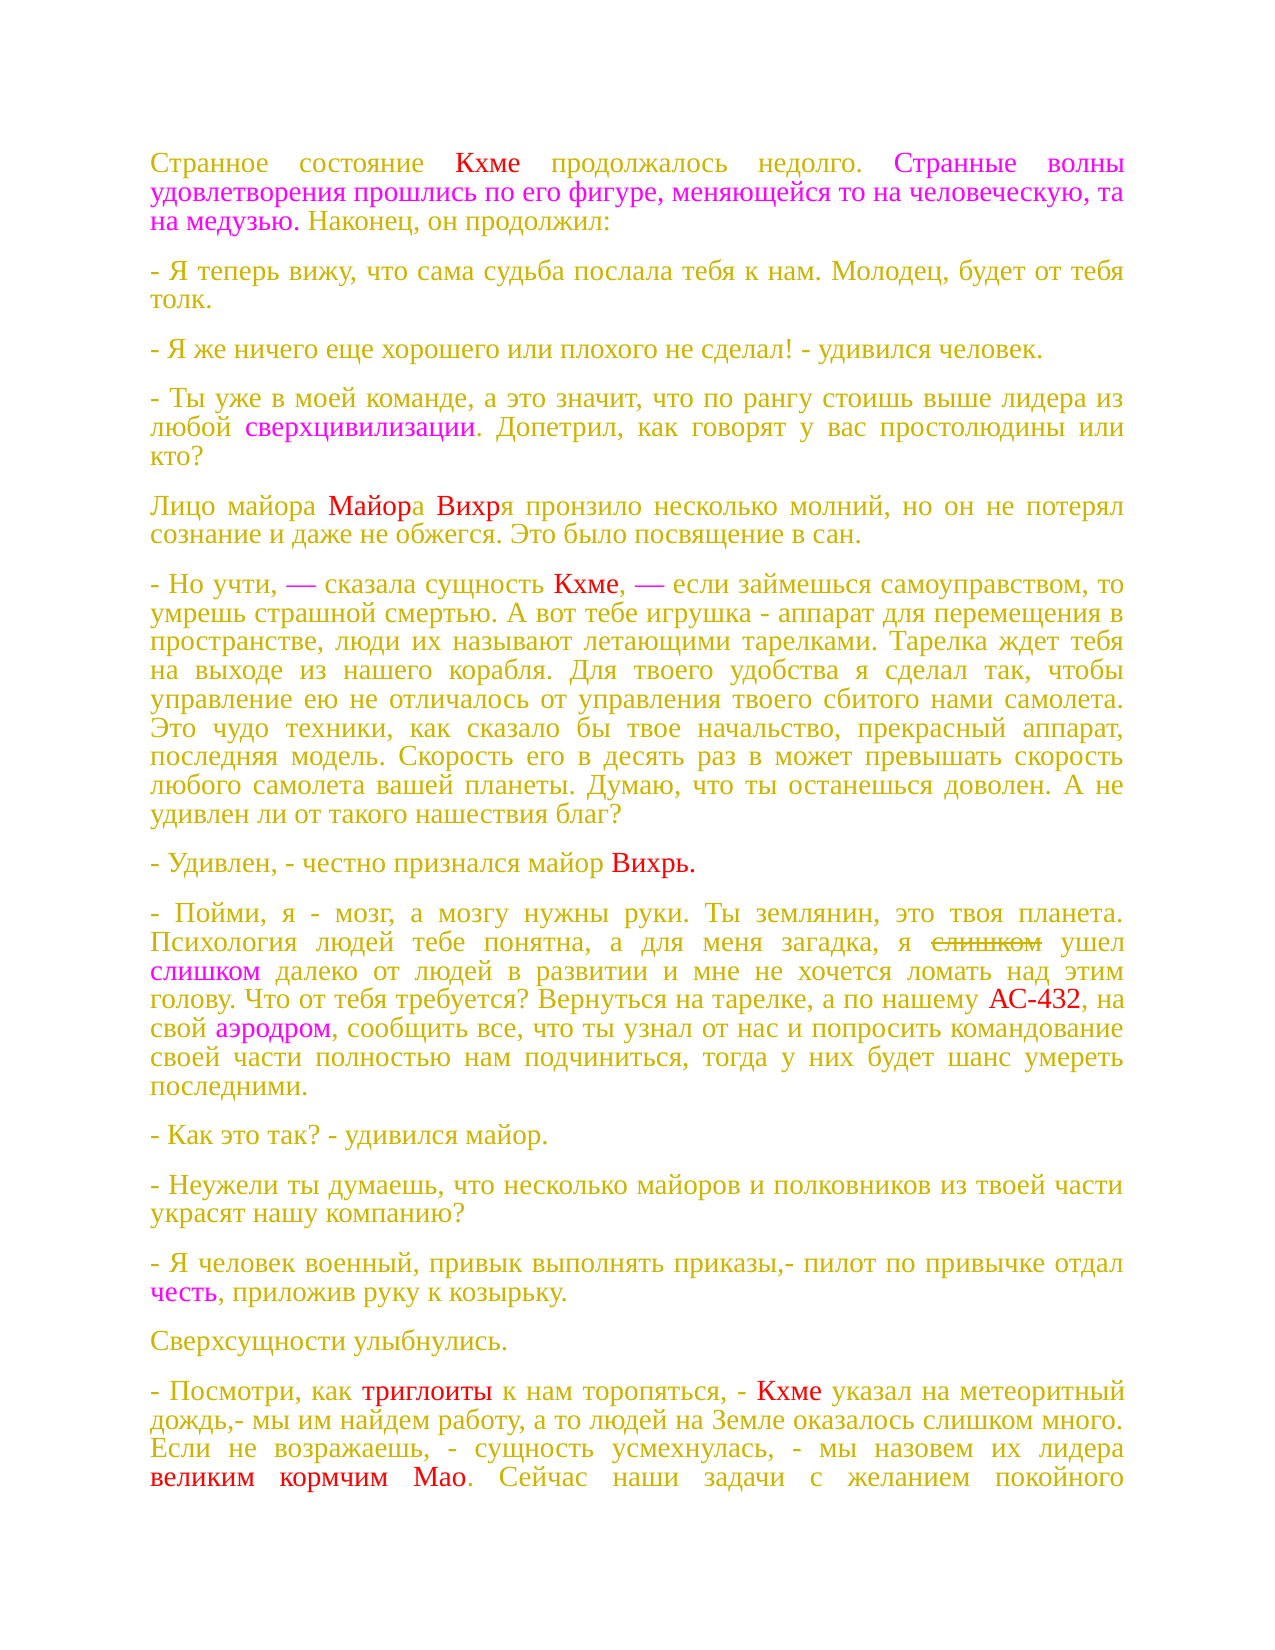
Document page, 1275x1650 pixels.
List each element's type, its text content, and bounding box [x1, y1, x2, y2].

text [150, 1377, 1125, 1492]
text Странное состояние Кхме продолжалось недолго. Странные волны удовлетворения прошлись по его фигуре, меняющейся то на человеческую, та на медузью. Наконец, он продолжил: [150, 150, 1125, 236]
text - Пойми, я - мозг, а мозгу нужны руки. Ты землянин, это твоя планета. Психология людей тебе понятна, а для меня загадка, я слишком ушел слишком далеко от людей в развитии и мне не хочется ломать над этим голову. Что от тебя требуется? Вернуться на тарелке, а по нашему АС-432, на свой аэродром, сообщить все, что ты узнал от нас и попросить командование своей части полностью нам подчиниться, тогда у них будет шанс умереть последними. [150, 899, 1125, 1101]
text - Удивлен, - честно признался майор Вихрь. [150, 850, 1125, 879]
text - Я же ничего еще хорошего или плохого не сделал! - удивился человек. [150, 335, 1125, 364]
text - Но учти, — сказала сущность Кхме, — если займешься самоуправством, то умрешь страшной смертью. А вот тебе игрушка - аппарат для перемещения в пространстве, люди их называют летающими тарелками. Тарелка ждет тебя на выходе из нашего корабля. Для твоего удобства я сделал так, чтобы управление ею не отличалось от управления твоего сбитого нами самолета. Это чудо техники, как сказало бы твое начальство, прекрасный аппарат, последняя модель. Скорость его в десять раз в может превышать скорость любого самолета вашей планеты. Думаю, что ты останешься доволен. А не удивлен ли от такого нашествия благ? [150, 570, 1125, 829]
text - Ты уже в моей команде, а это значит, что по рангу стоишь выше лидера из любой сверхцивилизации. Допетрил, как говорят у вас простолюдины или кто? [150, 385, 1125, 471]
text Сверхсущности улыбнулись. [150, 1328, 1125, 1357]
text - Я теперь вижу, что сама судьба послала тебя к нам. Молодец, будет от тебя толк. [150, 257, 1125, 314]
text - Как это так? - удивился майор. [150, 1122, 1125, 1150]
text - Я человек военный, привык выполнять приказы,- пилот по привычке отдал честь, приложив руку к козырьку. [150, 1249, 1125, 1307]
text Лицо майора Майора Вихря пронзило несколько молний, но он не потерял сознание и даже не обжегся. Это было посвящение в сан. [150, 492, 1125, 549]
text - Неужели ты думаешь, что несколько майоров и полковников из твоей части украсят нашу компанию? [150, 1171, 1125, 1229]
